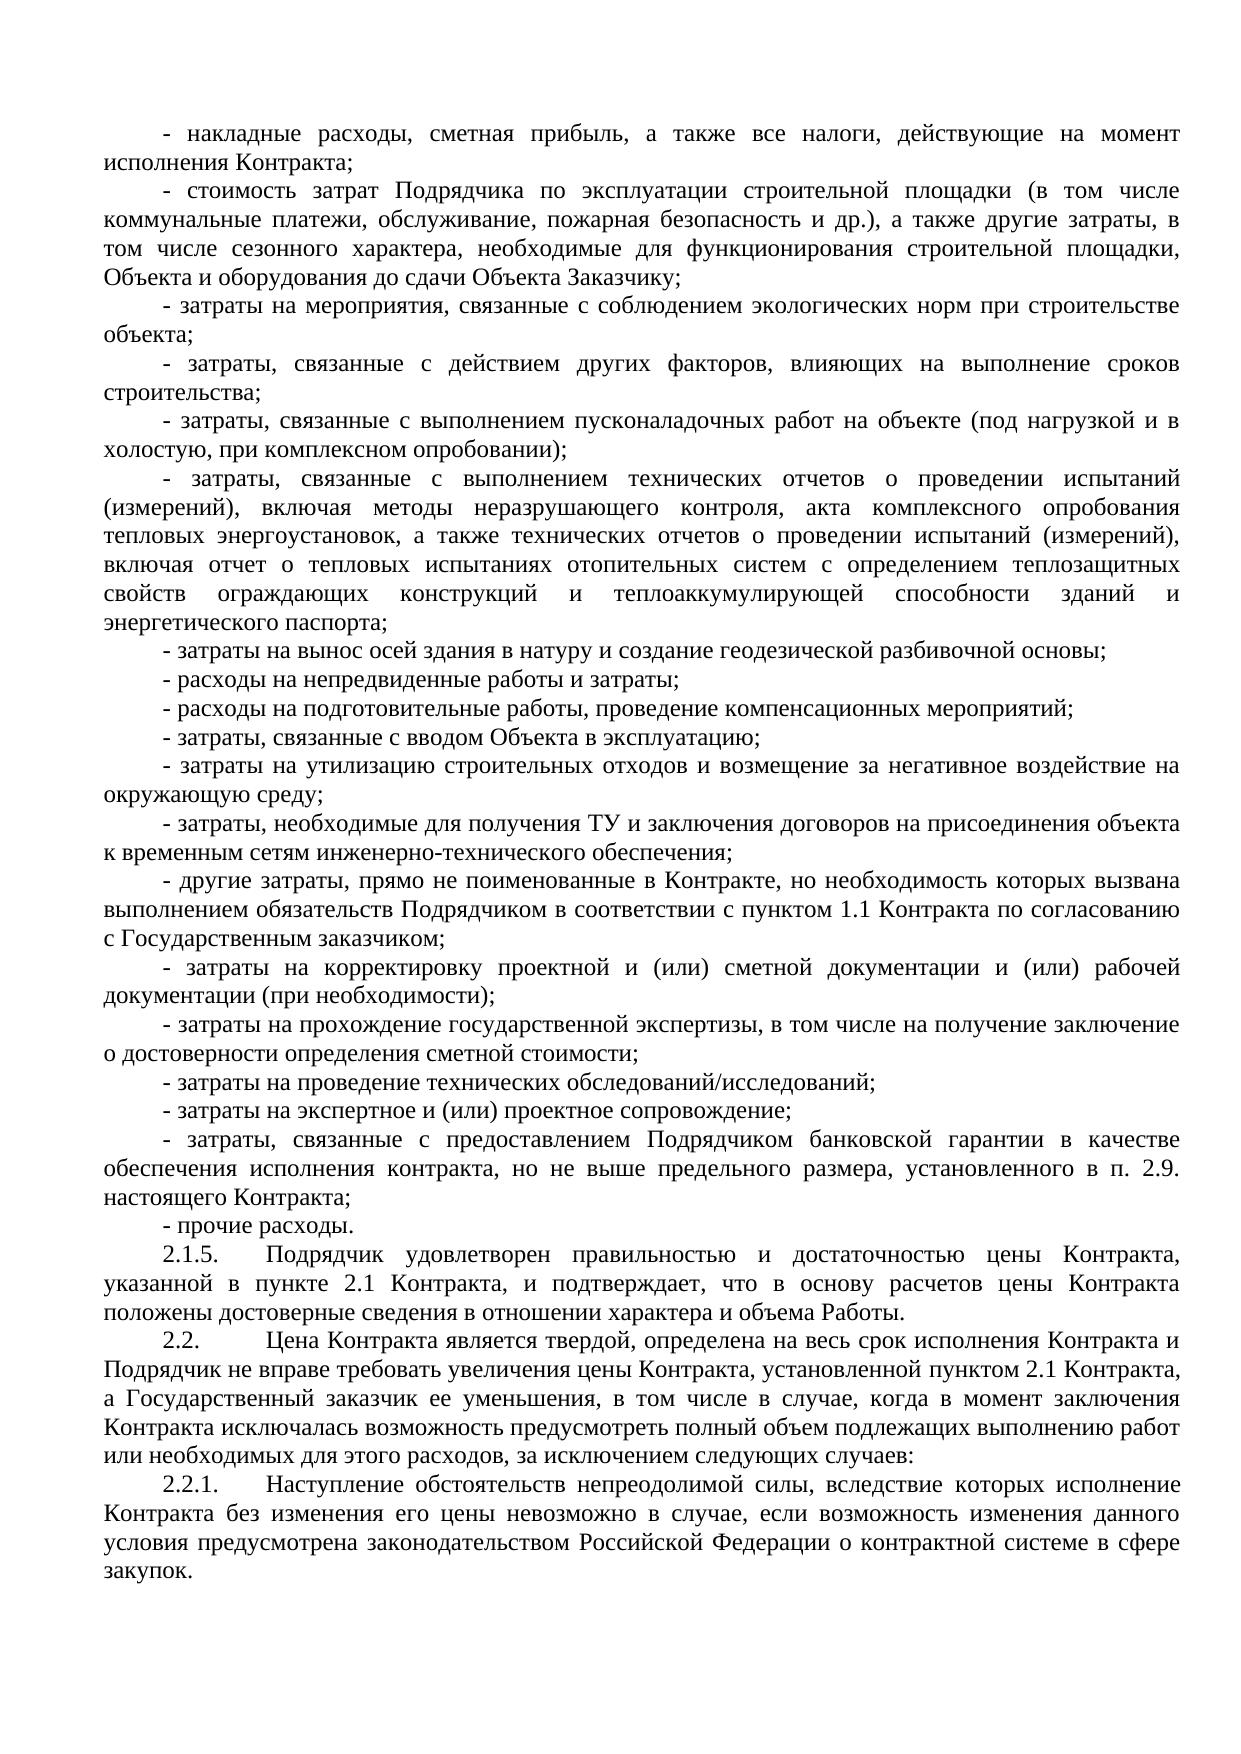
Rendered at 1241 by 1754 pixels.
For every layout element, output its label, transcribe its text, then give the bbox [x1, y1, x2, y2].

text - затраты на корректировку проектной и (или) сметной документации и (или) рабочей документации (при необходимости); [103, 952, 1181, 1009]
text - стоимость затрат Подрядчика по эксплуатации строительной площадки (в том числе коммунальные платежи, обслуживание, пожарная безопасность и др.), а также другие затраты, в том числе сезонного характера, необходимые для функционирования строительной площадки, Объекта и оборудования до сдачи Объекта Заказчику; [103, 176, 1181, 291]
text - затраты, связанные с действием других факторов, влияющих на выполнение сроков строительства; [103, 348, 1181, 406]
text - затраты на проведение технических обследований/исследований; [103, 1067, 1181, 1096]
list Наступление обстоятельств непреодолимой силы, вследствие которых исполнение Контракта без изменения его цены невозможно в случае, если возможность изменения данного условия предусмотрена законодательством Российской Федерации о контрактной системе в сфере закупок. [103, 1469, 1181, 1584]
text - другие затраты, прямо не поименованные в Контракте, но необходимость которых вызвана выполнением обязательств Подрядчиком в соответствии с пунктом 1.1 Контракта по согласованию с Государственным заказчиком; [103, 866, 1181, 952]
text - затраты на прохождение государственной экспертизы, в том числе на получение заключение о достоверности определения сметной стоимости; [103, 1009, 1181, 1067]
text - прочие расходы. [103, 1211, 1181, 1239]
text - накладные расходы, сметная прибыль, а также все налоги, действующие на момент исполнения Контракта; [103, 118, 1181, 176]
text - затраты, связанные с выполнением технических отчетов о проведении испытаний (измерений), включая методы неразрушающего контроля, акта комплексного опробования тепловых энергоустановок, а также технических отчетов о проведении испытаний (измерений), включая отчет о тепловых испытаниях отопительных систем с определением теплозащитных свойств ограждающих конструкций и теплоаккумулирующей способности зданий и энергетического паспорта; [103, 463, 1181, 636]
text - затраты на экспертное и (или) проектное сопровождение; [103, 1096, 1181, 1124]
list Цена Контракта является твердой, определена на весь срок исполнения Контракта и Подрядчик не вправе требовать увеличения цены Контракта, установленной пунктом 2.1 Контракта, а Государственный заказчик ее уменьшения, в том числе в случае, когда в момент заключения Контракта исключалась возможность предусмотреть полный объем подлежащих выполнению работ или необходимых для этого расходов, за исключением следующих случаев: [103, 1326, 1181, 1469]
text - затраты, необходимые для получения ТУ и заключения договоров на присоединения объекта к временным сетям инженерно-технического обеспечения; [103, 808, 1181, 866]
text - затраты на мероприятия, связанные с соблюдением экологических норм при строительстве объекта; [103, 291, 1181, 348]
text - затраты, связанные с выполнением пусконаладочных работ на объекте (под нагрузкой и в холостую, при комплексном опробовании); [103, 406, 1181, 463]
text - затраты, связанные с предоставлением Подрядчиком банковской гарантии в качестве обеспечения исполнения контракта, но не выше предельного размера, установленного в п. 2.9. настоящего Контракта; [103, 1124, 1181, 1211]
text - затраты на вынос осей здания в натуру и создание геодезической разбивочной основы; [103, 636, 1181, 664]
text - расходы на подготовительные работы, проведение компенсационных мероприятий; [103, 693, 1181, 722]
list Подрядчик удовлетворен правильностью и достаточностью цены Контракта, указанной в пункте 2.1 Контракта, и подтверждает, что в основу расчетов цены Контракта положены достоверные сведения в отношении характера и объема Работы. [103, 1239, 1181, 1326]
text - затраты, связанные с вводом Объекта в эксплуатацию; [103, 722, 1181, 751]
text - затраты на утилизацию строительных отходов и возмещение за негативное воздействие на окружающую среду; [103, 751, 1181, 808]
text - расходы на непредвиденные работы и затраты; [103, 664, 1181, 693]
